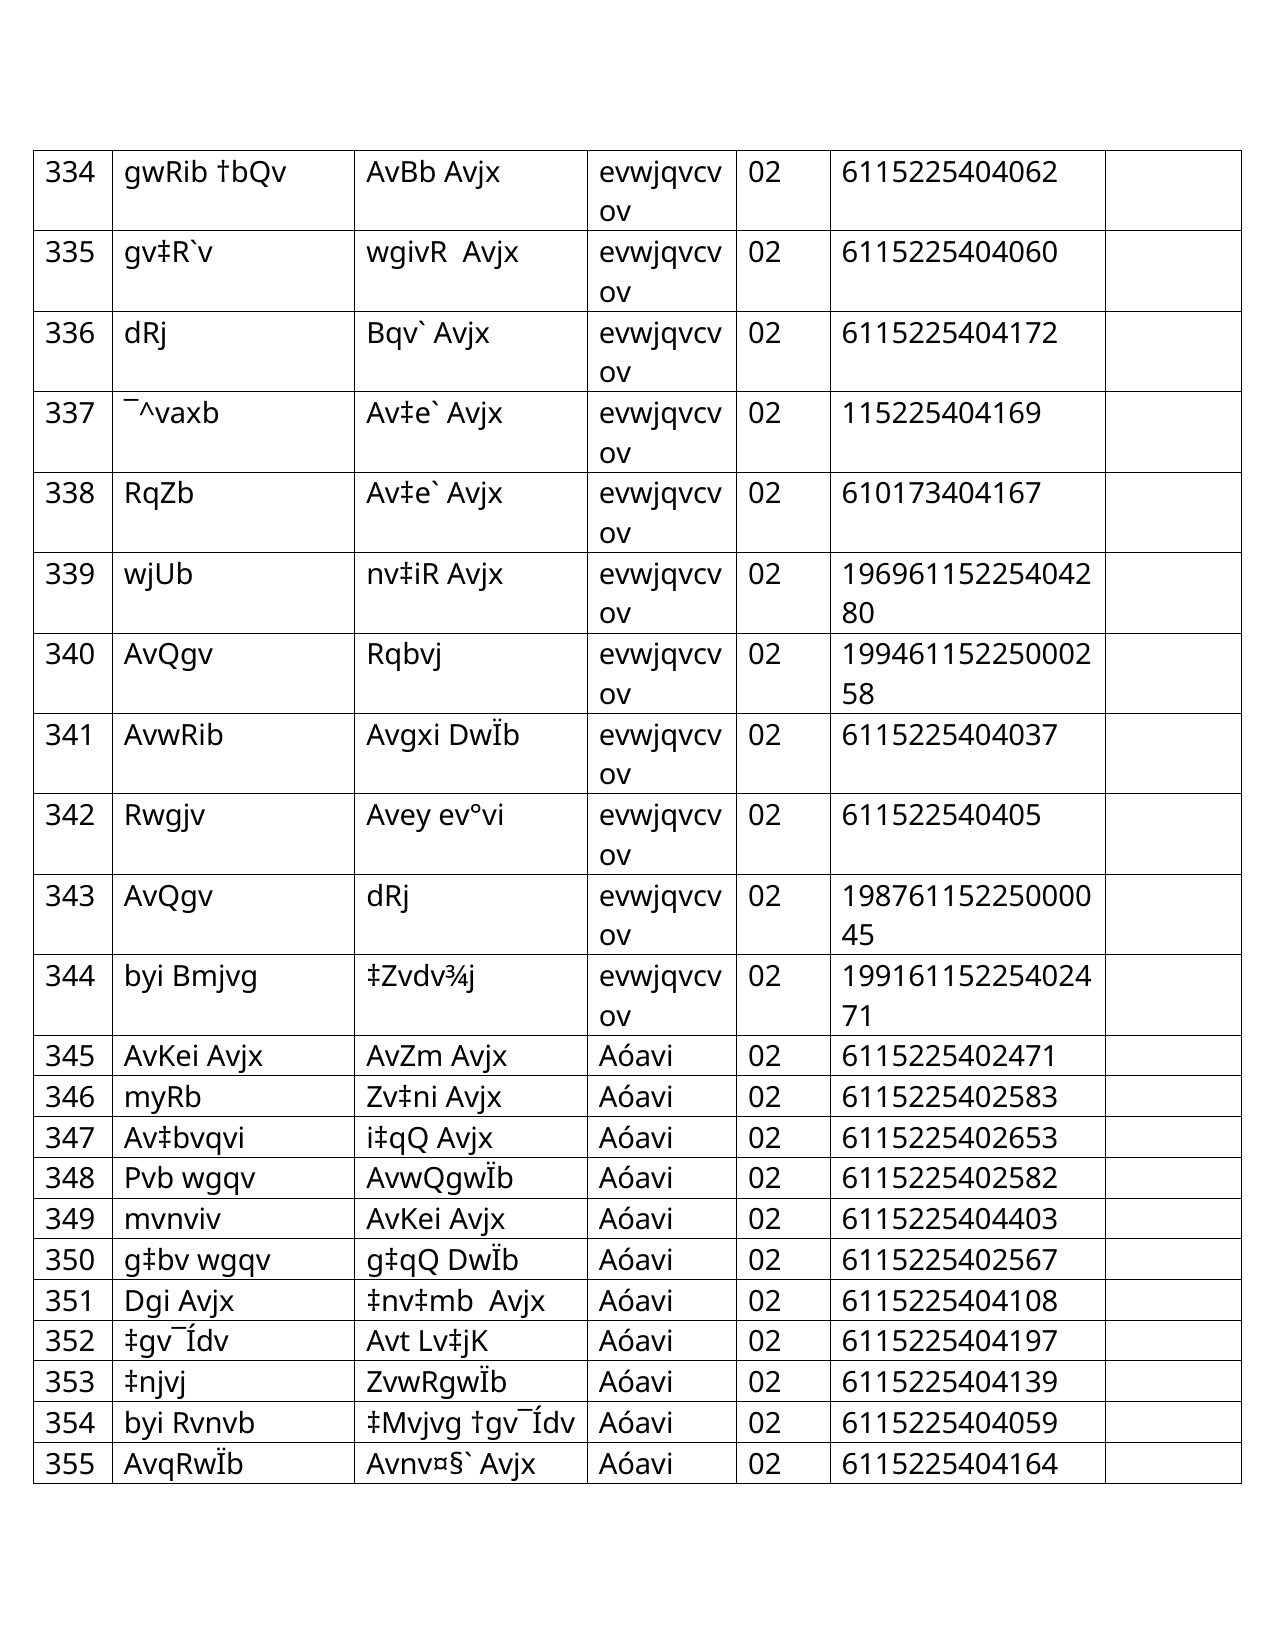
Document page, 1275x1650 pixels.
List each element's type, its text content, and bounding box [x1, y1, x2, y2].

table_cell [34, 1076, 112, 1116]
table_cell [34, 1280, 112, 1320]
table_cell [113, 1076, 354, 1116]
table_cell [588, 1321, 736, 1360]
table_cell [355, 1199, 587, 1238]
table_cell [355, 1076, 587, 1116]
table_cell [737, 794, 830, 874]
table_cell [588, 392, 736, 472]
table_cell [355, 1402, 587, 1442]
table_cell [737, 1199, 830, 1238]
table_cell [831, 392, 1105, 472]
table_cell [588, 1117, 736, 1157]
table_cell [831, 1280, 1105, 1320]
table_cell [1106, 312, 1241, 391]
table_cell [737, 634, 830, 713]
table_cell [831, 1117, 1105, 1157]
table_cell AvBb Avjx [355, 151, 587, 230]
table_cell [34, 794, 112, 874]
table_cell evwjqvcvov [588, 231, 736, 311]
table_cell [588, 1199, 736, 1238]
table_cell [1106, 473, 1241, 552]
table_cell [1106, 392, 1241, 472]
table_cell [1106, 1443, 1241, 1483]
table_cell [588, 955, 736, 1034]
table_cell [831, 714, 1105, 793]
table_cell 6115225404062 [831, 151, 1105, 230]
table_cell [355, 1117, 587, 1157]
table_cell evwjqvcvov [588, 151, 736, 230]
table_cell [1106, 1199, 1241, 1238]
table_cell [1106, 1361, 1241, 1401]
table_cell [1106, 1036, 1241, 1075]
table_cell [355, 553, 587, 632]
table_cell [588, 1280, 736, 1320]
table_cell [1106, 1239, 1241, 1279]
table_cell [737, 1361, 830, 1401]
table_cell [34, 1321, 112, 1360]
table_cell dRj [113, 312, 354, 391]
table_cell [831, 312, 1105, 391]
table_cell gv‡R`v [113, 231, 354, 311]
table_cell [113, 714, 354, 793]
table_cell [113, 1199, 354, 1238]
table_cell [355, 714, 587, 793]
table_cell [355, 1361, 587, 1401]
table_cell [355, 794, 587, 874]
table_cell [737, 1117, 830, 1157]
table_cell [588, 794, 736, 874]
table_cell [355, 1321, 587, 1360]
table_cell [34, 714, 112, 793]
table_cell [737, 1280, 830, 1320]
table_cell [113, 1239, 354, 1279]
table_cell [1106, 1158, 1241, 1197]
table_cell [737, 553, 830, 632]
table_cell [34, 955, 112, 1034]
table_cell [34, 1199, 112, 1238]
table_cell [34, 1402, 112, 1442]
table_cell evwjqvcvov [588, 312, 736, 391]
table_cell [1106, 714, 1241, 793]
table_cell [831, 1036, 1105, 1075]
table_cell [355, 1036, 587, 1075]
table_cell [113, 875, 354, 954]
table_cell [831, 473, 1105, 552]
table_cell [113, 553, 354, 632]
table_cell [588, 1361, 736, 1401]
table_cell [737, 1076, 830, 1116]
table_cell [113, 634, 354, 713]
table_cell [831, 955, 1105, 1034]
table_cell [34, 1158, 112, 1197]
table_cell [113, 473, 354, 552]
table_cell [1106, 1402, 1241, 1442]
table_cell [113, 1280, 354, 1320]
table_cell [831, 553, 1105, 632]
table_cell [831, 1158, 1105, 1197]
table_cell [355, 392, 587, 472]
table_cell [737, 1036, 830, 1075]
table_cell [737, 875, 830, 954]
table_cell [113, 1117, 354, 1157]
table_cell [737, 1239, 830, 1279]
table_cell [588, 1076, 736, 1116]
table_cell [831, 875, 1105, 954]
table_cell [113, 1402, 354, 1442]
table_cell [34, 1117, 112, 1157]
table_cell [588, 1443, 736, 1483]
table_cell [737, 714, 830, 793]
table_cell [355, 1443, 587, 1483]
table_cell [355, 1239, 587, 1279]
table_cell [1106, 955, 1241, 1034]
table_cell wgivR Avjx [355, 231, 587, 311]
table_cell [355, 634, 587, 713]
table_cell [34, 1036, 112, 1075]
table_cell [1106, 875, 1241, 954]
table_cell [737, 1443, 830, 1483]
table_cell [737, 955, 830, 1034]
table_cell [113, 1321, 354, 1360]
table_cell [1106, 151, 1241, 230]
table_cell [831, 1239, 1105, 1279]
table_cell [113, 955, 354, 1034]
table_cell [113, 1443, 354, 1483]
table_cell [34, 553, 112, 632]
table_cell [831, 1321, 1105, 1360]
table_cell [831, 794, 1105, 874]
table_cell 334 [34, 151, 112, 230]
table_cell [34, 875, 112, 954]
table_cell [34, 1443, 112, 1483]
table_cell 6115225404060 [831, 231, 1105, 311]
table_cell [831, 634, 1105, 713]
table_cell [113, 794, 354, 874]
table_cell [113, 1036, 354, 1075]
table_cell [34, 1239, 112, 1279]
table_cell 02 [737, 151, 830, 230]
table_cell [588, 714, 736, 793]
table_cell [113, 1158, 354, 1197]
table_cell 335 [34, 231, 112, 311]
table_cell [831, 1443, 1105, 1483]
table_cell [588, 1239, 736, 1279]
table_cell Bqv` Avjx [355, 312, 587, 391]
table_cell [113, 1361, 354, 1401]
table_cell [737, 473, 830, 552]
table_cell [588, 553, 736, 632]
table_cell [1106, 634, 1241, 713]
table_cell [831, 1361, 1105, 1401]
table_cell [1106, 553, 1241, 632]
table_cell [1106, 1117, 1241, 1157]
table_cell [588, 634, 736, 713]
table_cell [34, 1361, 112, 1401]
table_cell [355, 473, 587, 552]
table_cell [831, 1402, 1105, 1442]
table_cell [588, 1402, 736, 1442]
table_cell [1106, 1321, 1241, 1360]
table_cell gwRib †bQv [113, 151, 354, 230]
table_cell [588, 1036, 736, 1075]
table_cell 336 [34, 312, 112, 391]
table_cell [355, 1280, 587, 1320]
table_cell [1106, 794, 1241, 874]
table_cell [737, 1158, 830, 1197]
table_cell 02 [737, 231, 830, 311]
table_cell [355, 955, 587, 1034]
table_cell 02 [737, 312, 830, 391]
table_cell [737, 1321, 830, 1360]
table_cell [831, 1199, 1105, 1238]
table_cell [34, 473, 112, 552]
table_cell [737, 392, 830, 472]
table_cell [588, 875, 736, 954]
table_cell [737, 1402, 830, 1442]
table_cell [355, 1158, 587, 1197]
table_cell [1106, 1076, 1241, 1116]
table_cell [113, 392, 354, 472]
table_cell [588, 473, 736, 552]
table_cell [1106, 231, 1241, 311]
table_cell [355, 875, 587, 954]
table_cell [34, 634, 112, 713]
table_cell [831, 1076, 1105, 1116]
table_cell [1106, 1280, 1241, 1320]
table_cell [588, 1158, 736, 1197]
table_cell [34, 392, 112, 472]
